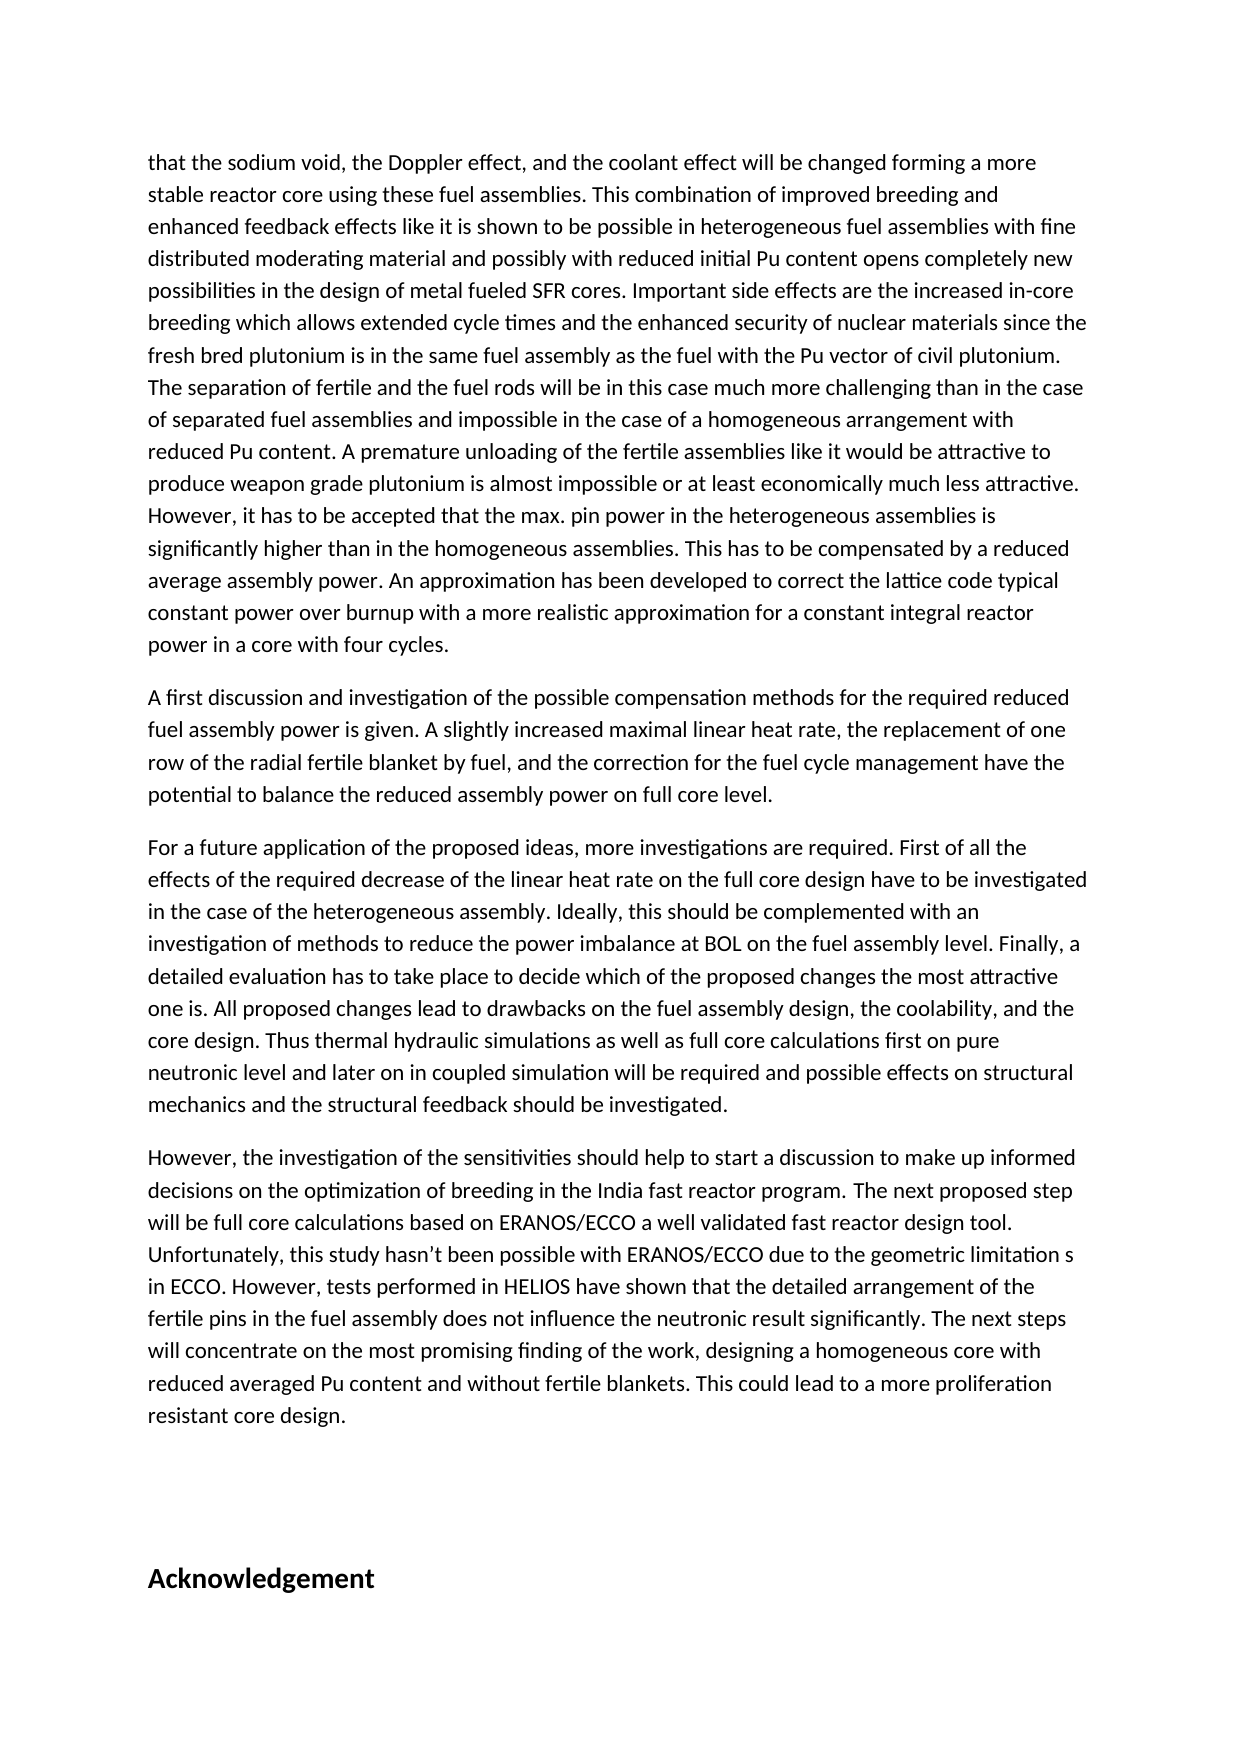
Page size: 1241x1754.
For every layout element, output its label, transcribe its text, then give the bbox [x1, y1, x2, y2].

text For a future application of the proposed ideas, more investigations are required. First of all the effects of the required decrease of the linear heat rate on the full core design have to be investigated in the case of the heterogeneous assembly. Ideally, this should be complemented with an investigation of methods to reduce the power imbalance at BOL on the fuel assembly level. Finally, a detailed evaluation has to take place to decide which of the proposed changes the most attractive one is. All proposed changes lead to drawbacks on the fuel assembly design, the coolability, and the core design. Thus thermal hydraulic simulations as well as full core calculations first on pure neutronic level and later on in coupled simulation will be required and possible effects on structural mechanics and the structural feedback should be investigated. [148, 833, 1093, 1118]
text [148, 148, 1093, 658]
text However, the investigation of the sensitivities should help to start a discussion to make up informed decisions on the optimization of breeding in the India fast reactor program. The next proposed step will be full core calculations based on ERANOS/ECCO a well validated fast reactor design tool. Unfortunately, this study hasn’t been possible with ERANOS/ECCO due to the geometric limitation s in ECCO. However, tests performed in HELIOS have shown that the detailed arrangement of the fertile pins in the fuel assembly does not influence the neutronic result significantly. The next steps will concentrate on the most promising finding of the work, designing a homogeneous core with reduced averaged Pu content and without fertile blankets. This could lead to a more proliferation resistant core design. [148, 1143, 1093, 1429]
text A first discussion and investigation of the possible compensation methods for the required reduced fuel assembly power is given. A slightly increased maximal linear heat rate, the replacement of one row of the radial fertile blanket by fuel, and the correction for the fuel cycle management have the potential to balance the reduced assembly power on full core level. [148, 683, 1093, 808]
text Acknowledgement [148, 1560, 1093, 1596]
